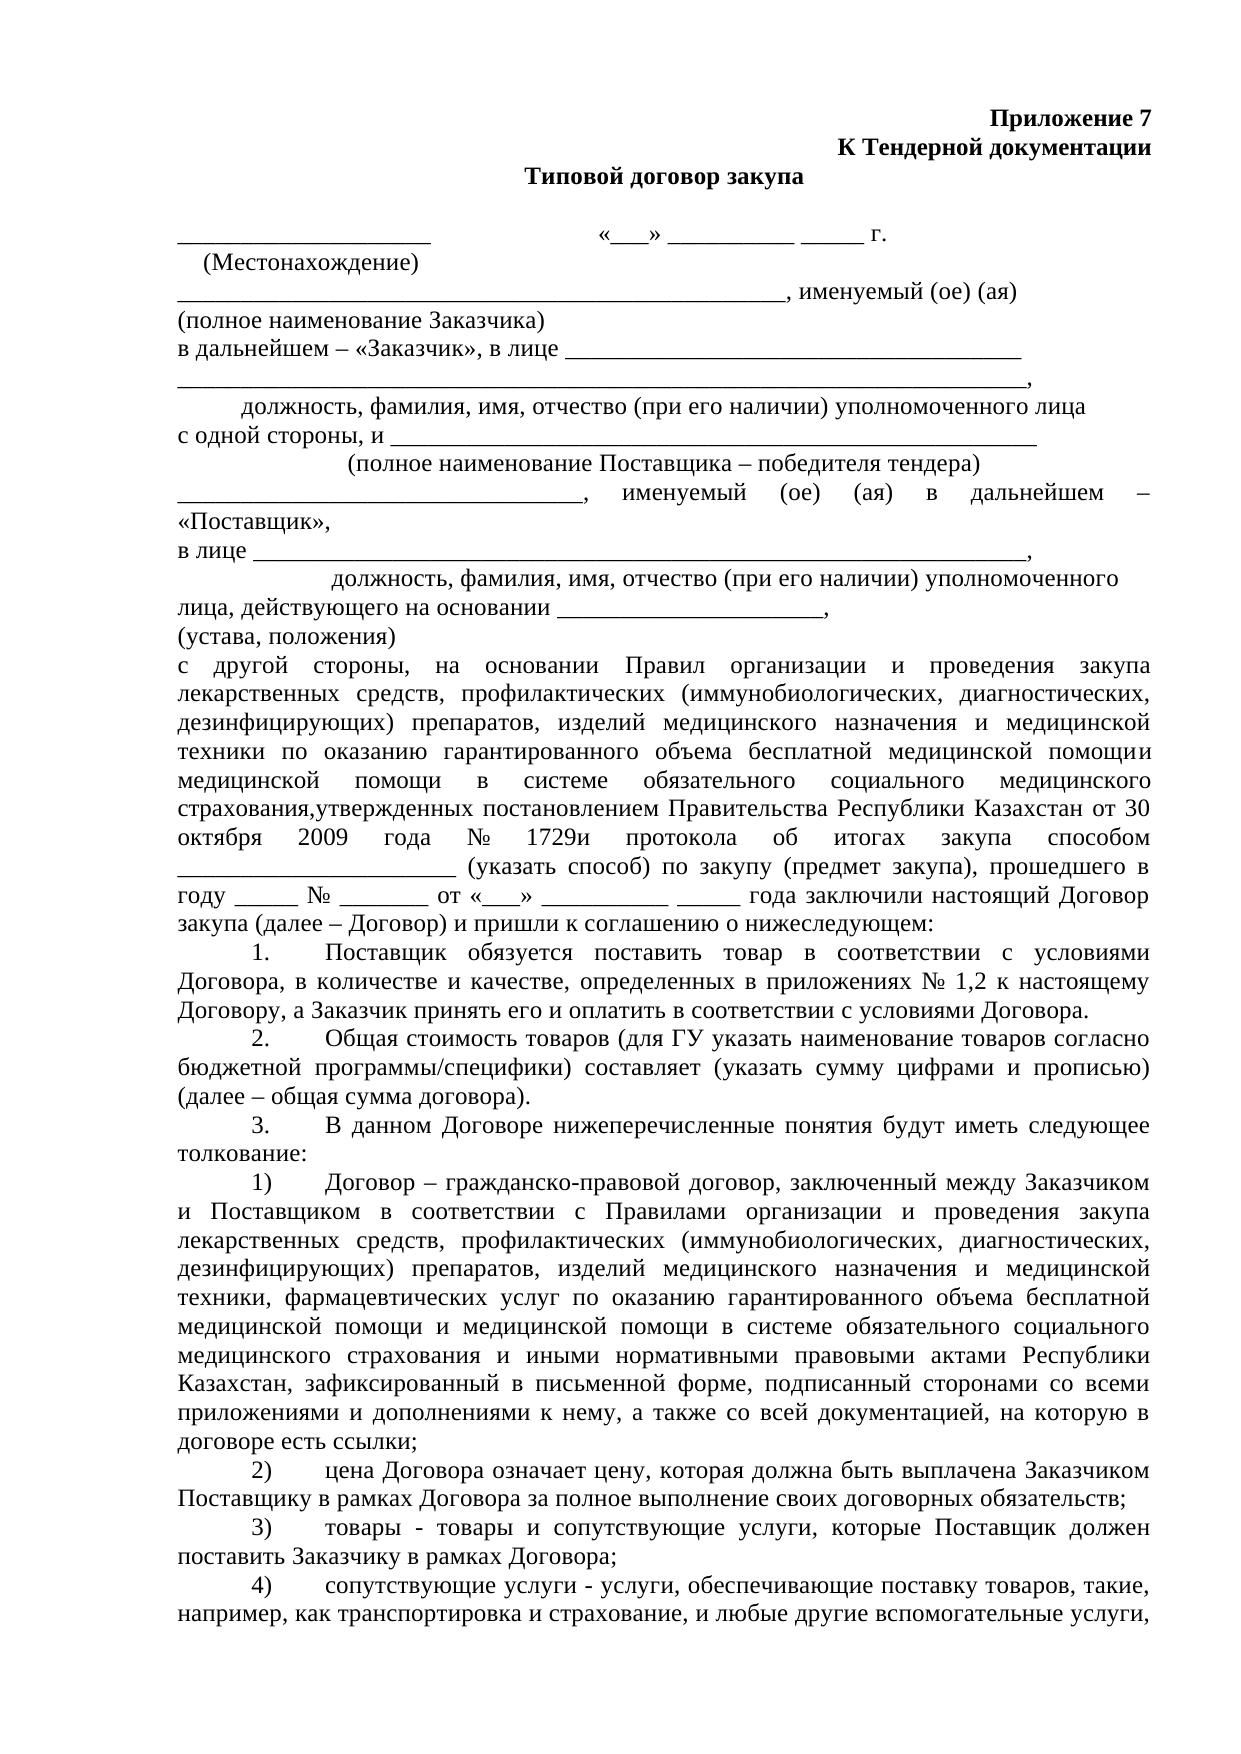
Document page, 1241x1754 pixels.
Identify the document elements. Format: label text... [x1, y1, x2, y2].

text должность, фамилия, имя, отчество (при его наличии) уполномоченного лица, действующего на основании _____________________, [177, 563, 1152, 621]
text ___________________________________________________________________, [177, 362, 1152, 391]
list товары - товары и сопутствующие услуги, которые Поставщик должен поставить Заказчику в рамках Договора; [177, 1512, 1152, 1570]
text Типовой договор закупа [177, 161, 1152, 190]
text (Местонахождение) ________________________________________________, именуемый (ое) (ая) [177, 247, 1152, 305]
text (устава, положения) [177, 621, 1152, 650]
list Общая стоимость товаров (для ГУ указать наименование товаров согласно бюджетной программы/специфики) составляет (указать сумму цифрами и прописью) (далее – общая сумма договора). [177, 1023, 1152, 1110]
list Договор – гражданско-правовой договор, заключенный между Заказчиком и Поставщиком в соответствии с Правилами организации и проведения закупа лекарственных средств, профилактических (иммунобиологических, диагностических, дезинфицирующих) препаратов, изделий медицинского назначения и медицинской техники, фармацевтических услуг по оказанию гарантированного объема бесплатной медицинской помощи и медицинской помощи в системе обязательного социального медицинского страхования и иными нормативными правовыми актами Республики Казахстан, зафиксированный в письменной форме, подписанный сторонами со всеми приложениями и дополнениями к нему, а также со всей документацией, на которую в договоре есть ссылки; [177, 1167, 1152, 1455]
text с одной стороны, и ___________________________________________________ [177, 420, 1152, 448]
list В данном Договоре нижеперечисленные понятия будут иметь следующее толкование: [177, 1110, 1152, 1167]
text ________________________________, именуемый (ое) (ая) в дальнейшем – «Поставщик», [177, 477, 1152, 535]
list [177, 1570, 1152, 1627]
text (полное наименование Заказчика) [177, 305, 1152, 333]
list Поставщик обязуется поставить товар в соответствии с условиями Договора, в количестве и качестве, определенных в приложениях № 1,2 к настоящему Договору, а Заказчик принять его и оплатить в соответствии с условиями Договора. [177, 937, 1152, 1023]
text Приложение 7 [177, 103, 1152, 132]
text с другой стороны, на основании Правил организации и проведения закупа лекарственных средств, профилактических (иммунобиологических, диагностических, дезинфицирующих) препаратов, изделий медицинского назначения и медицинской техники по оказанию гарантированного объема бесплатной медицинской помощии медицинской помощи в системе обязательного социального медицинского страхования,утвержденных постановлением Правительства Республики Казахстан от 30 октября 2009 года № 1729и протокола об итогах закупа способом ______________________ (указать способ) по закупу (предмет закупа), прошедшего в году _____ № _______ от «___» __________ _____ года заключили настоящий Договор закупа (далее – Договор) и пришли к соглашению о нижеследующем: [177, 650, 1152, 937]
text К Тендерной документации [177, 132, 1152, 161]
text в лице _____________________________________________________________, [177, 535, 1152, 563]
text (полное наименование Поставщика – победителя тендера) [177, 448, 1152, 477]
list цена Договора означает цену, которая должна быть выплачена Заказчиком Поставщику в рамках Договора за полное выполнение своих договорных обязательств; [177, 1455, 1152, 1512]
text в дальнейшем – «Заказчик», в лице ____________________________________ [177, 333, 1152, 362]
text должность, фамилия, имя, отчество (при его наличии) уполномоченного лица [177, 391, 1152, 420]
text ____________________ «___» __________ _____ г. [177, 218, 1152, 247]
